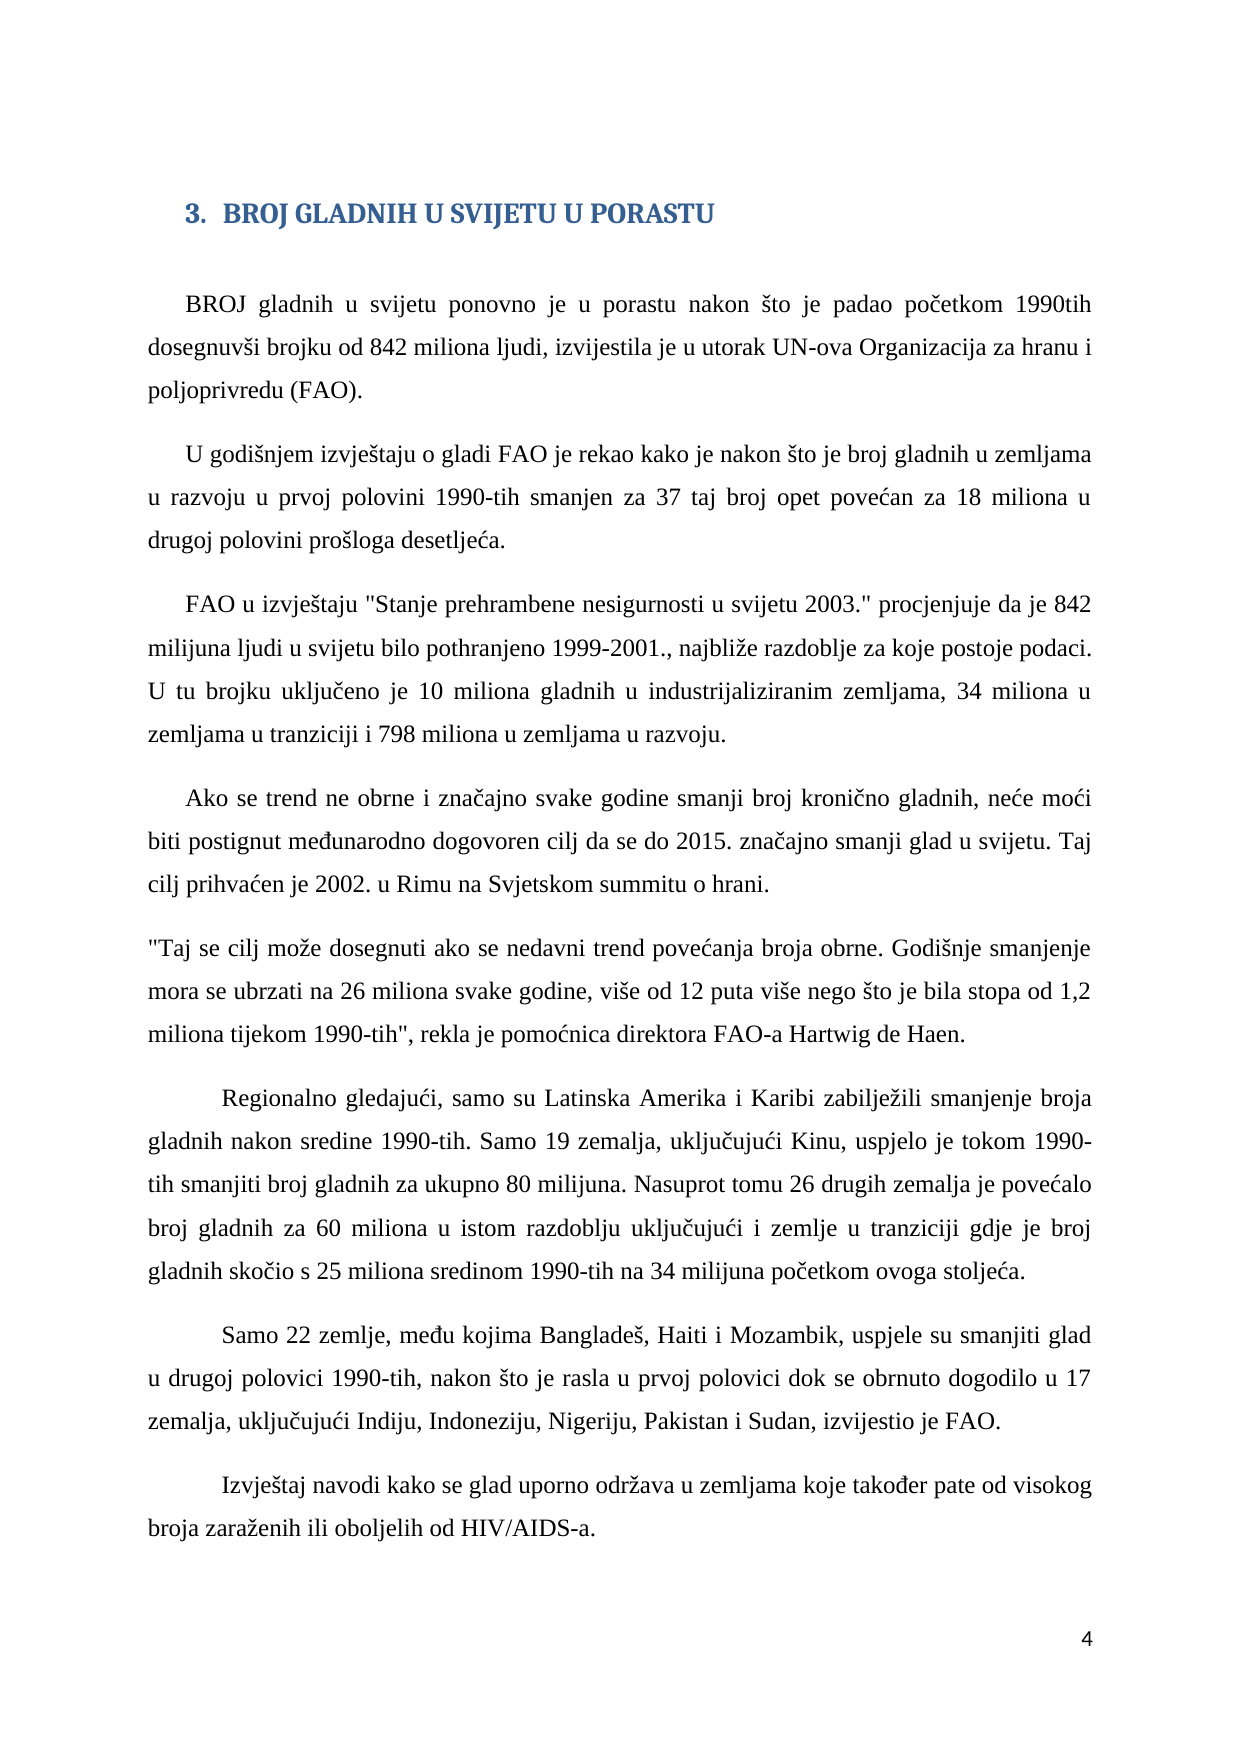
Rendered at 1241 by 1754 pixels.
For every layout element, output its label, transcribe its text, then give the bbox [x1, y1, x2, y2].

subtitle BROJ GLADNIH U SVIJETU U PORASTU [185, 198, 1093, 231]
text Regionalno gledajući, samo su Latinska Amerika i Karibi zabilježili smanjenje broja gladnih nakon sredine 1990-tih. Samo 19 zemalja, uključujući Kinu, uspjelo je tokom 1990-tih smanjiti broj gladnih za ukupno 80 milijuna. Nasuprot tomu 26 drugih zemalja je povećalo broj gladnih za 60 miliona u istom razdoblju uključujući i zemlje u tranziciji gdje je broj gladnih skočio s 25 miliona sredinom 1990-tih na 34 milijuna početkom ovoga stoljeća. [148, 1083, 1093, 1284]
text "Taj se cilj može dosegnuti ako se nedavni trend povećanja broja obrne. Godišnje smanjenje mora se ubrzati na 26 miliona svake godine, više od 12 puta više nego što je bila stopa od 1,2 miliona tijekom 1990-tih", rekla je pomoćnica direktora FAO-a Hartwig de Haen. [148, 933, 1093, 1048]
text Samo 22 zemlje, među kojima Bangladeš, Haiti i Mozambik, uspjele su smanjiti glad u drugoj polovici 1990-tih, nakon što je rasla u prvoj polovici dok se obrnuto dogodilo u 17 zemalja, uključujući Indiju, Indoneziju, Nigeriju, Pakistan i Sudan, izvijestio je FAO. [148, 1320, 1093, 1435]
text U godišnjem izvještaju o gladi FAO je rekao kako je nakon što je broj gladnih u zemljama u razvoju u prvoj polovini 1990-tih smanjen za 37 taj broj opet povećan za 18 miliona u drugoj polovini prošloga desetljeća. [148, 439, 1093, 554]
text FAO u izvještaju "Stanje prehrambene nesigurnosti u svijetu 2003." procjenjuje da je 842 milijuna ljudi u svijetu bilo pothranjeno 1999-2001., najbliže razdoblje za koje postoje podaci. U tu brojku uključeno je 10 miliona gladnih u industrijaliziranim zemljama, 34 miliona u zemljama u tranziciji i 798 miliona u zemljama u razvoju. [148, 589, 1093, 748]
text BROJ gladnih u svijetu ponovno je u porastu nakon što je padao početkom 1990tih dosegnuvši brojku od 842 miliona ljudi, izvijestila je u utorak UN-ova Organizacija za hranu i poljoprivredu (FAO). [148, 289, 1093, 404]
text Izvještaj navodi kako se glad uporno održava u zemljama koje također pate od visokog broja zaraženih ili oboljelih od HIV/AIDS-a. [148, 1470, 1093, 1542]
text Ako se trend ne obrne i značajno svake godine smanji broj kronično gladnih, neće moći biti postignut međunarodno dogovoren cilj da se do 2015. značajno smanji glad u svijetu. Taj cilj prihvaćen je 2002. u Rimu na Svjetskom summitu o hrani. [148, 783, 1093, 898]
